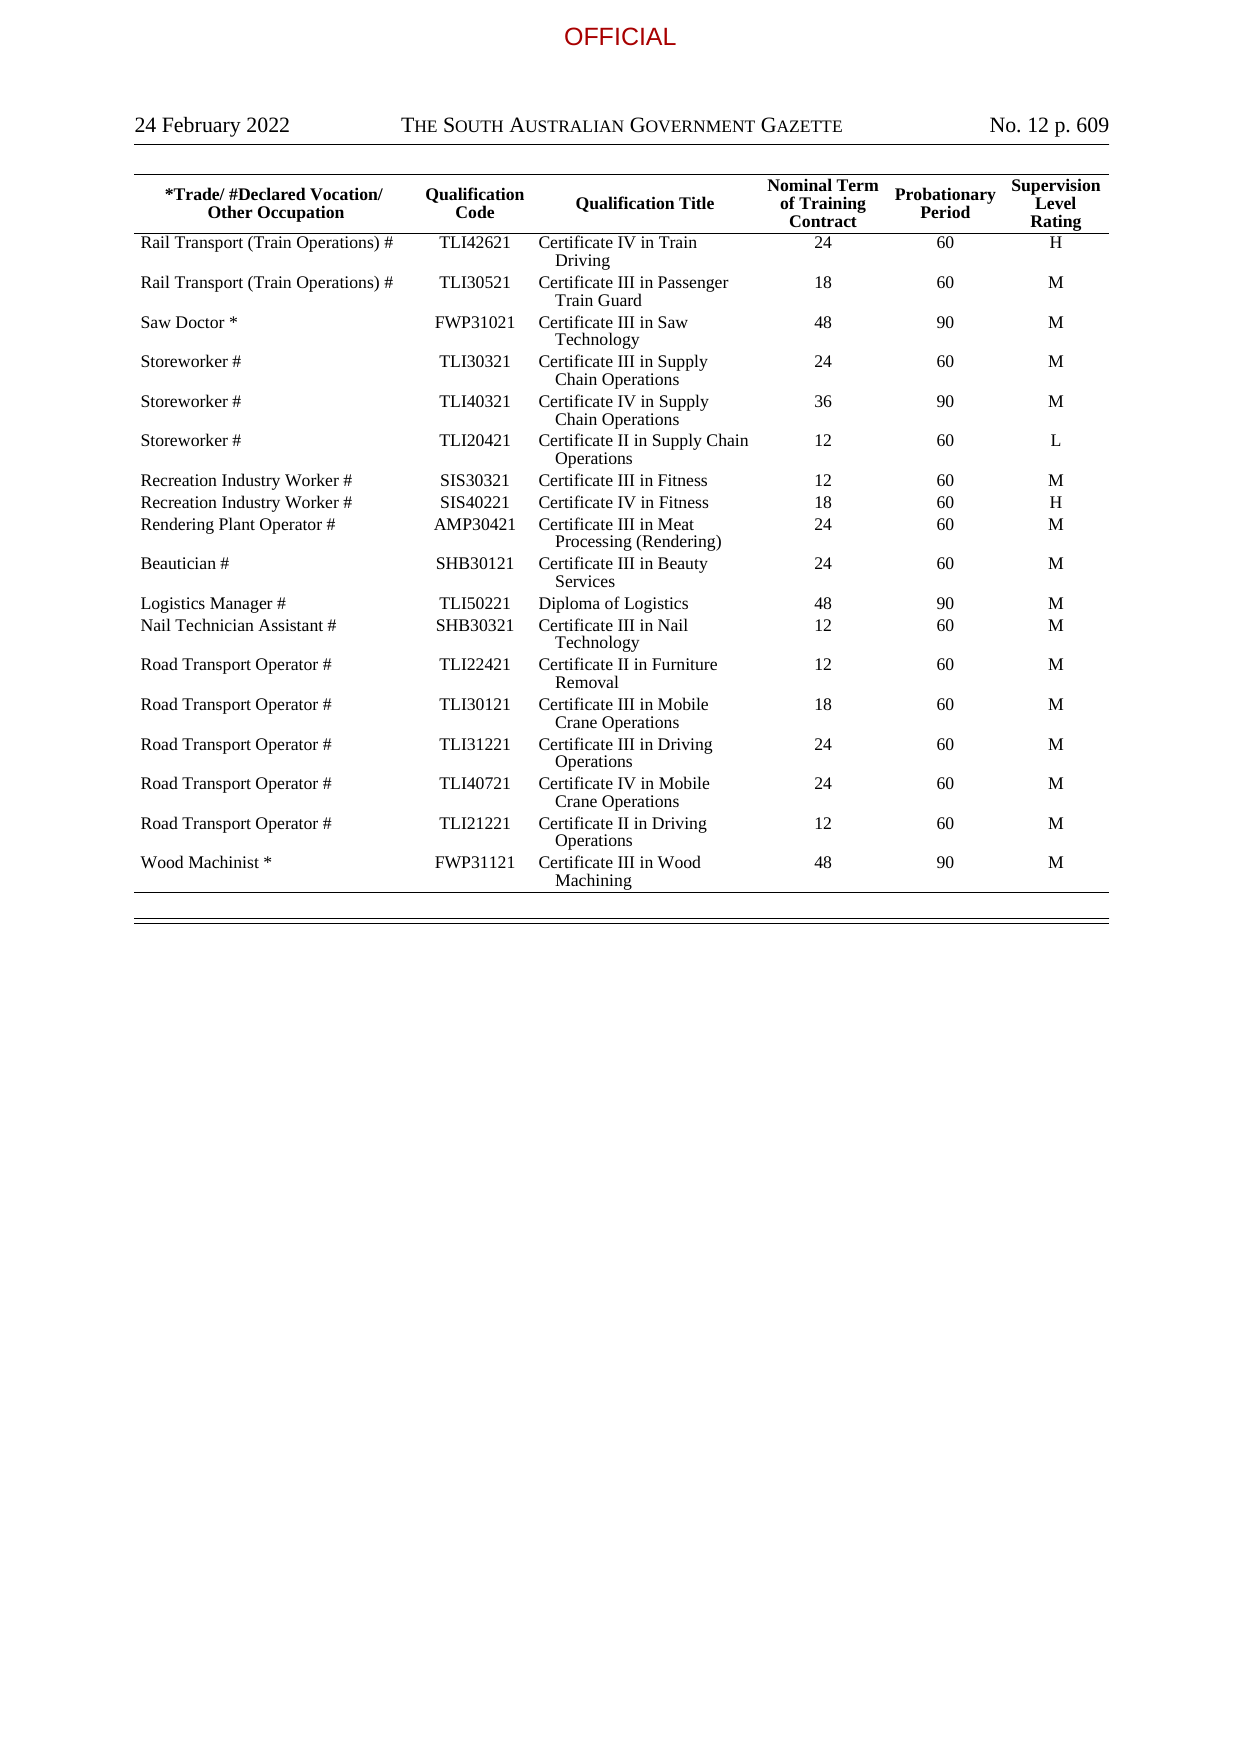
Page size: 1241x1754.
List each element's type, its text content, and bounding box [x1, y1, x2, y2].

table_cell 60 [889, 470, 1002, 492]
table_cell Recreation Industry Worker # [134, 492, 417, 514]
table_cell 90 [889, 312, 1002, 351]
table_cell TLI40321 [418, 391, 532, 431]
table_cell 24 [757, 773, 888, 813]
table_cell M [1002, 272, 1109, 312]
table_cell 60 [889, 492, 1002, 514]
table_cell M [1002, 734, 1109, 773]
table_cell 60 [889, 694, 1002, 734]
table_cell M [1002, 615, 1109, 654]
table_cell M [1002, 514, 1109, 553]
table_cell M [1002, 312, 1109, 351]
table_cell TLI31221 [418, 734, 532, 773]
table_cell 18 [757, 492, 888, 514]
table_cell Certificate IV in Fitness [533, 492, 757, 514]
table_cell TLI50221 [418, 593, 532, 615]
table_cell Certificate III in Saw Technology [533, 312, 757, 351]
table_cell TLI30321 [418, 351, 532, 391]
table_cell Saw Doctor * [134, 312, 417, 351]
table_cell 48 [757, 312, 888, 351]
table_cell 48 [757, 853, 888, 892]
table_cell Road Transport Operator # [134, 694, 417, 734]
table_cell Road Transport Operator # [134, 773, 417, 813]
table_cell 90 [889, 593, 1002, 615]
table_cell 24 [757, 734, 888, 773]
table_cell Certificate III in Passenger Train Guard [533, 272, 757, 312]
table_cell Rendering Plant Operator # [134, 514, 417, 553]
table_cell Road Transport Operator # [134, 734, 417, 773]
table_cell Certificate III in Fitness [533, 470, 757, 492]
table_cell Recreation Industry Worker # [134, 470, 417, 492]
table_cell 60 [889, 431, 1002, 470]
table_cell 60 [889, 813, 1002, 852]
table_cell FWP31021 [418, 312, 532, 351]
table_header Qualification Title [533, 175, 757, 233]
table_cell 60 [889, 773, 1002, 813]
table_cell Certificate II in Supply Chain Operations [533, 431, 757, 470]
table_header *Trade/ #Declared Vocation/ Other Occupation [134, 175, 417, 233]
table_cell TLI20421 [418, 431, 532, 470]
table_cell 18 [757, 272, 888, 312]
table_cell Beautician # [134, 554, 417, 593]
table_cell Road Transport Operator # [134, 813, 417, 852]
table_cell Nail Technician Assistant # [134, 615, 417, 654]
table_cell Certificate III in Mobile Crane Operations [533, 694, 757, 734]
table_cell TLI21221 [418, 813, 532, 852]
table_cell Road Transport Operator # [134, 655, 417, 694]
table_cell Certificate II in Driving Operations [533, 813, 757, 852]
table_cell Certificate II in Furniture Removal [533, 655, 757, 694]
table_cell Storeworker # [134, 351, 417, 391]
table_cell Rail Transport (Train Operations) # [134, 234, 417, 272]
table_cell Rail Transport (Train Operations) # [134, 272, 417, 312]
table_cell TLI40721 [418, 773, 532, 813]
table_cell Wood Machinist * [134, 853, 417, 892]
table_cell M [1002, 655, 1109, 694]
table_cell 60 [889, 514, 1002, 553]
table_cell TLI30121 [418, 694, 532, 734]
table_cell 60 [889, 734, 1002, 773]
table_cell M [1002, 853, 1109, 892]
table_cell 24 [757, 514, 888, 553]
table_cell Certificate IV in Mobile Crane Operations [533, 773, 757, 813]
table_cell Certificate III in Supply Chain Operations [533, 351, 757, 391]
table_cell Certificate IV in Train Driving [533, 234, 757, 272]
table_cell L [1002, 431, 1109, 470]
table_cell M [1002, 593, 1109, 615]
table_cell FWP31121 [418, 853, 532, 892]
table_cell 24 [757, 234, 888, 272]
table_cell SIS30321 [418, 470, 532, 492]
table_cell 12 [757, 615, 888, 654]
table_cell SHB30321 [418, 615, 532, 654]
table_cell M [1002, 470, 1109, 492]
table_header Probationary Period [889, 175, 1002, 233]
table_cell 12 [757, 813, 888, 852]
table_cell 90 [889, 391, 1002, 431]
table_header Nominal Term of Training Contract [757, 175, 888, 233]
table_cell Storeworker # [134, 391, 417, 431]
table_cell Certificate IV in Supply Chain Operations [533, 391, 757, 431]
table_cell 12 [757, 431, 888, 470]
table_cell 60 [889, 615, 1002, 654]
table_header Qualification Code [418, 175, 532, 233]
table_cell 60 [889, 272, 1002, 312]
table_cell 90 [889, 853, 1002, 892]
table_cell 60 [889, 234, 1002, 272]
table_cell Certificate III in Beauty Services [533, 554, 757, 593]
table_cell TLI30521 [418, 272, 532, 312]
table_cell M [1002, 694, 1109, 734]
table_header Supervision Level Rating [1002, 175, 1109, 233]
table_cell 60 [889, 655, 1002, 694]
table_cell M [1002, 391, 1109, 431]
table_cell M [1002, 813, 1109, 852]
table_cell Storeworker # [134, 431, 417, 470]
table_cell 12 [757, 655, 888, 694]
table_cell 36 [757, 391, 888, 431]
table_cell M [1002, 773, 1109, 813]
table_cell M [1002, 554, 1109, 593]
table_cell H [1002, 234, 1109, 272]
table_cell Certificate III in Driving Operations [533, 734, 757, 773]
table_cell M [1002, 351, 1109, 391]
table_cell Certificate III in Nail Technology [533, 615, 757, 654]
table_cell SIS40221 [418, 492, 532, 514]
table_cell Diploma of Logistics [533, 593, 757, 615]
table_cell 24 [757, 351, 888, 391]
table_cell Logistics Manager # [134, 593, 417, 615]
table_cell 60 [889, 554, 1002, 593]
table_cell SHB30121 [418, 554, 532, 593]
table_cell 12 [757, 470, 888, 492]
table_cell 48 [757, 593, 888, 615]
table_cell AMP30421 [418, 514, 532, 553]
table_cell 60 [889, 351, 1002, 391]
table_cell Certificate III in Meat Processing (Rendering) [533, 514, 757, 553]
table_cell 18 [757, 694, 888, 734]
table_cell TLI22421 [418, 655, 532, 694]
table_cell H [1002, 492, 1109, 514]
table_cell 24 [757, 554, 888, 593]
table_cell Certificate III in Wood Machining [533, 853, 757, 892]
table_cell TLI42621 [418, 234, 532, 272]
